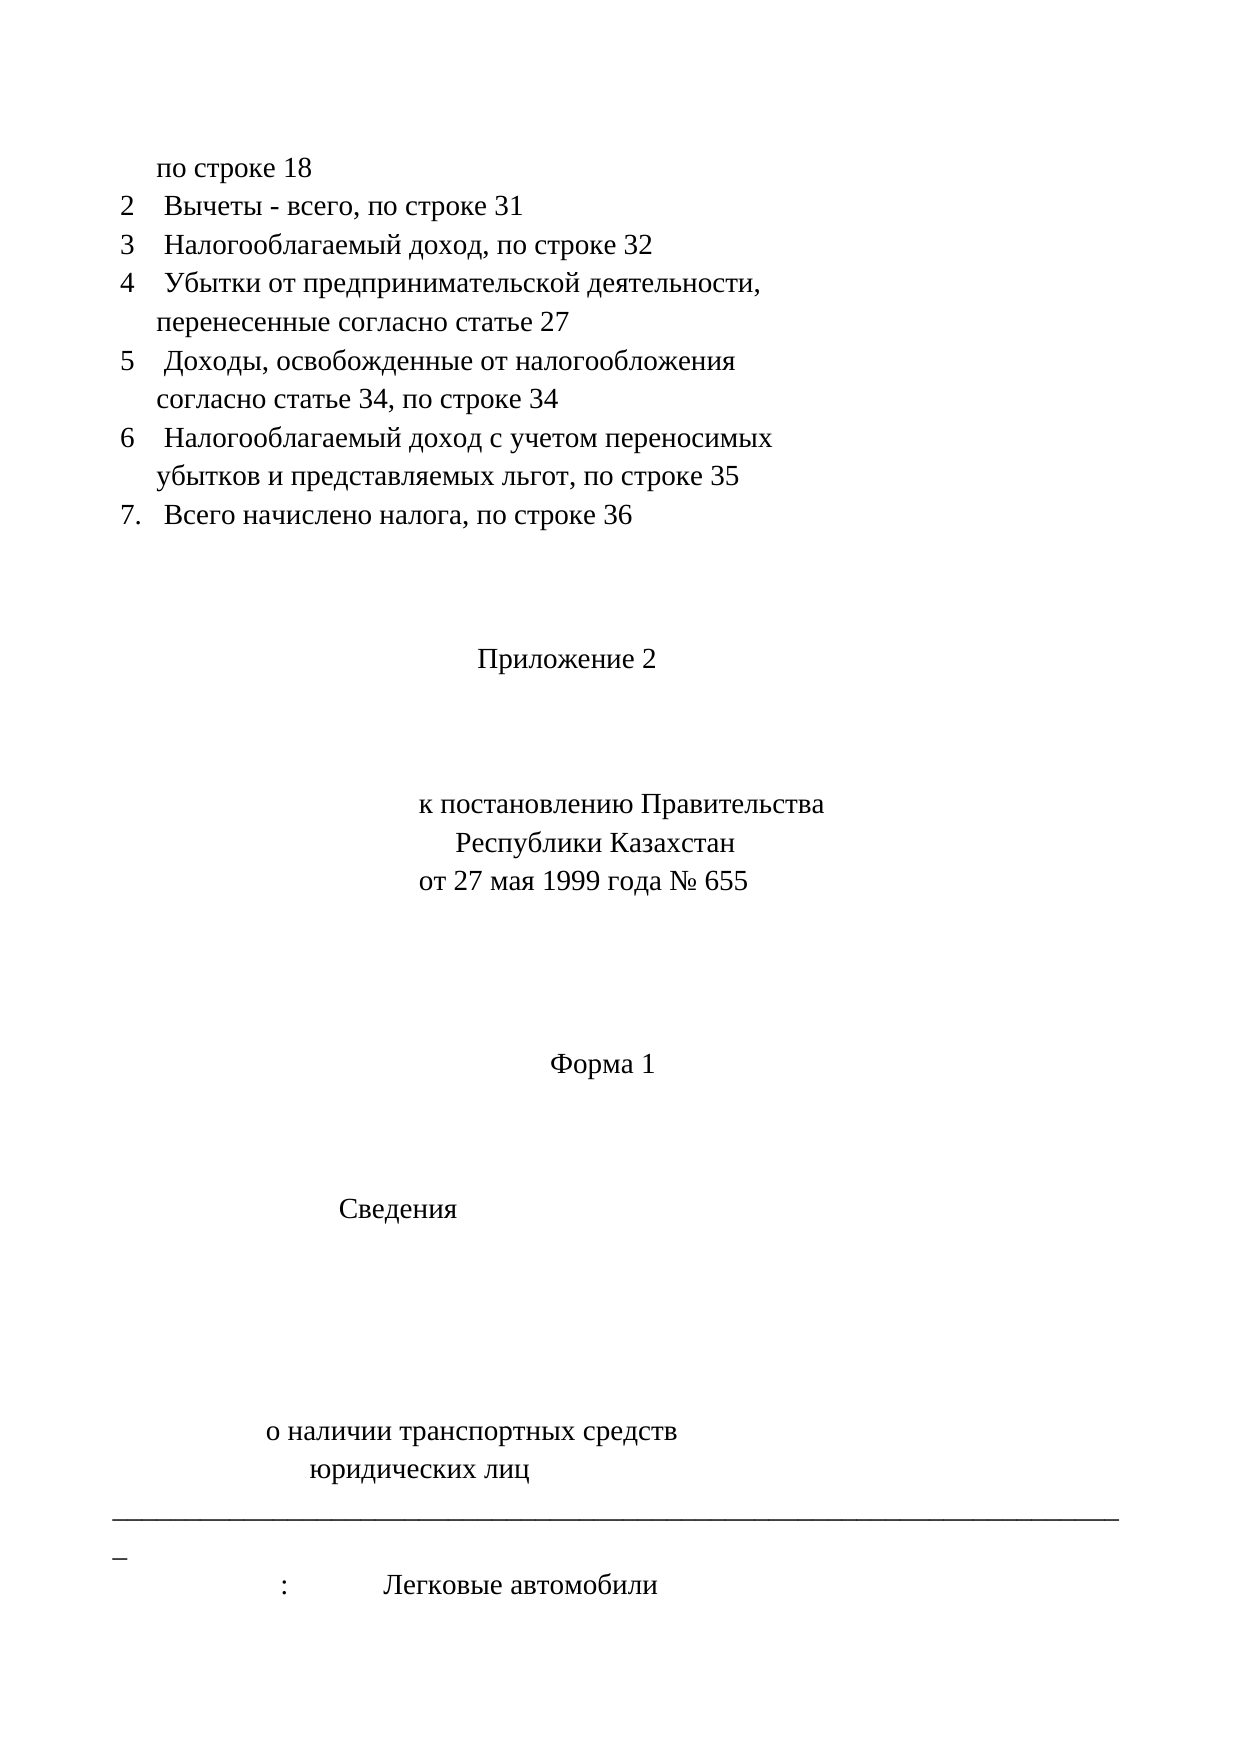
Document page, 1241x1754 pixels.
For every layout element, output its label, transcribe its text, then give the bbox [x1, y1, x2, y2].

text Республики Казахстан [112, 825, 1128, 858]
text 2 Вычеты - всего, по строке 31 [112, 188, 1128, 222]
text 6 Налогооблагаемый доход с учетом переносимых [112, 420, 1128, 453]
text юридических лиц [112, 1452, 1128, 1485]
text перенесенные согласно статье 27 [112, 304, 1128, 338]
text по строке 18 [112, 150, 1128, 183]
text : Легковые автомобили [112, 1567, 1128, 1601]
text Сведения [112, 1191, 1128, 1225]
text к постановлению Правительства [112, 786, 1128, 820]
text Приложение 2 [112, 642, 1128, 675]
text от 27 мая 1999 года № 655 [112, 863, 1128, 897]
text 3 Налогооблагаемый доход, по строке 32 [112, 227, 1128, 261]
text о наличии транспортных средств [112, 1413, 1128, 1447]
text Форма 1 [112, 1047, 1128, 1080]
text согласно статье 34, по строке 34 [112, 381, 1128, 415]
text 5 Доходы, освобожденные от налогообложения [112, 343, 1128, 376]
text ______________________________________________________________________ [112, 1490, 1128, 1562]
text 4 Убытки от предпринимательской деятельности, [112, 266, 1128, 299]
text убытков и представляемых льгот, по строке 35 [112, 458, 1128, 492]
text 7. Всего начислено налога, по строке 36 [112, 497, 1128, 530]
